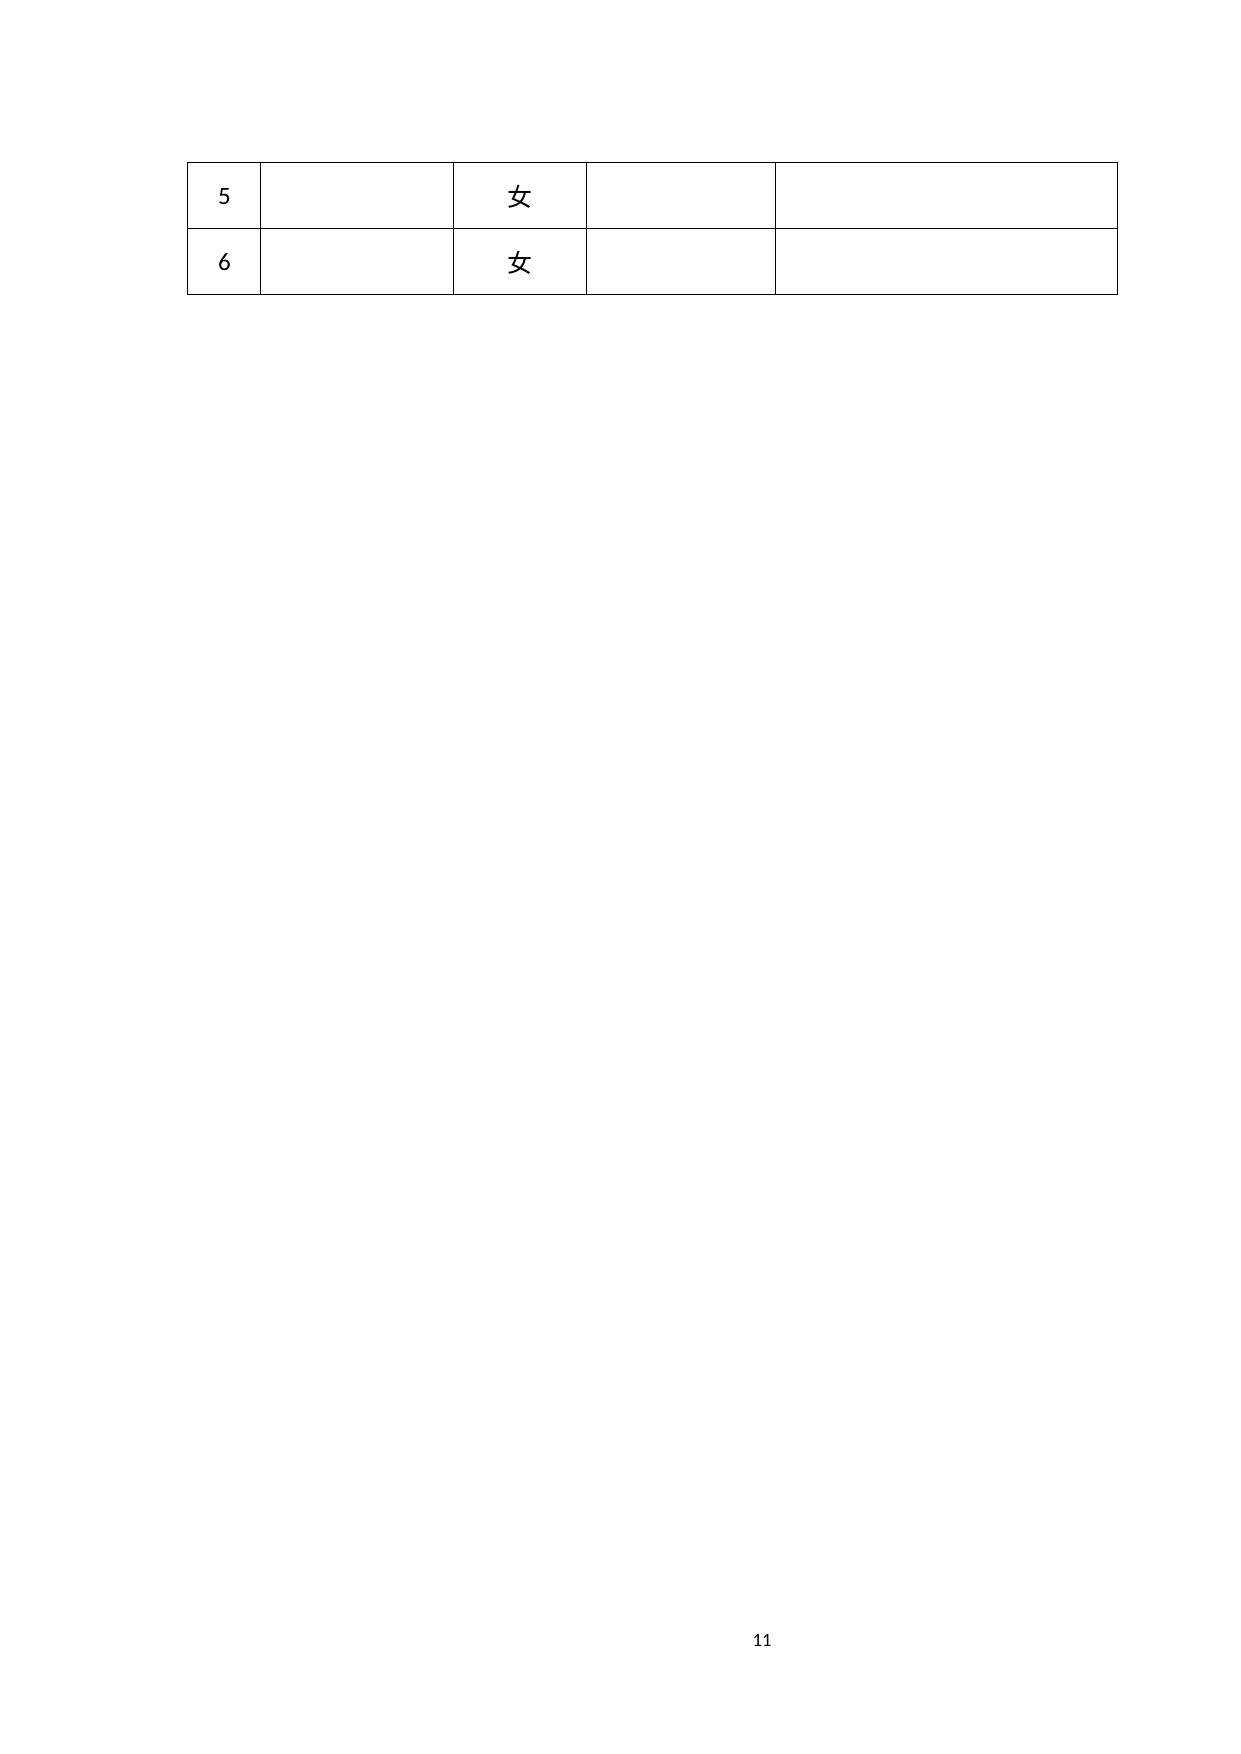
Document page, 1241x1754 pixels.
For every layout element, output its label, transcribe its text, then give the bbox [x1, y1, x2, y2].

table_cell 女 [454, 229, 586, 294]
table_cell [261, 163, 453, 228]
table_cell 5 [188, 163, 260, 228]
table_cell [587, 229, 775, 294]
table_cell [587, 163, 775, 228]
table_cell 女 [454, 163, 586, 228]
table_cell [776, 229, 1117, 294]
table_cell [261, 229, 453, 294]
table_cell 6 [188, 229, 260, 294]
table_cell [776, 163, 1117, 228]
